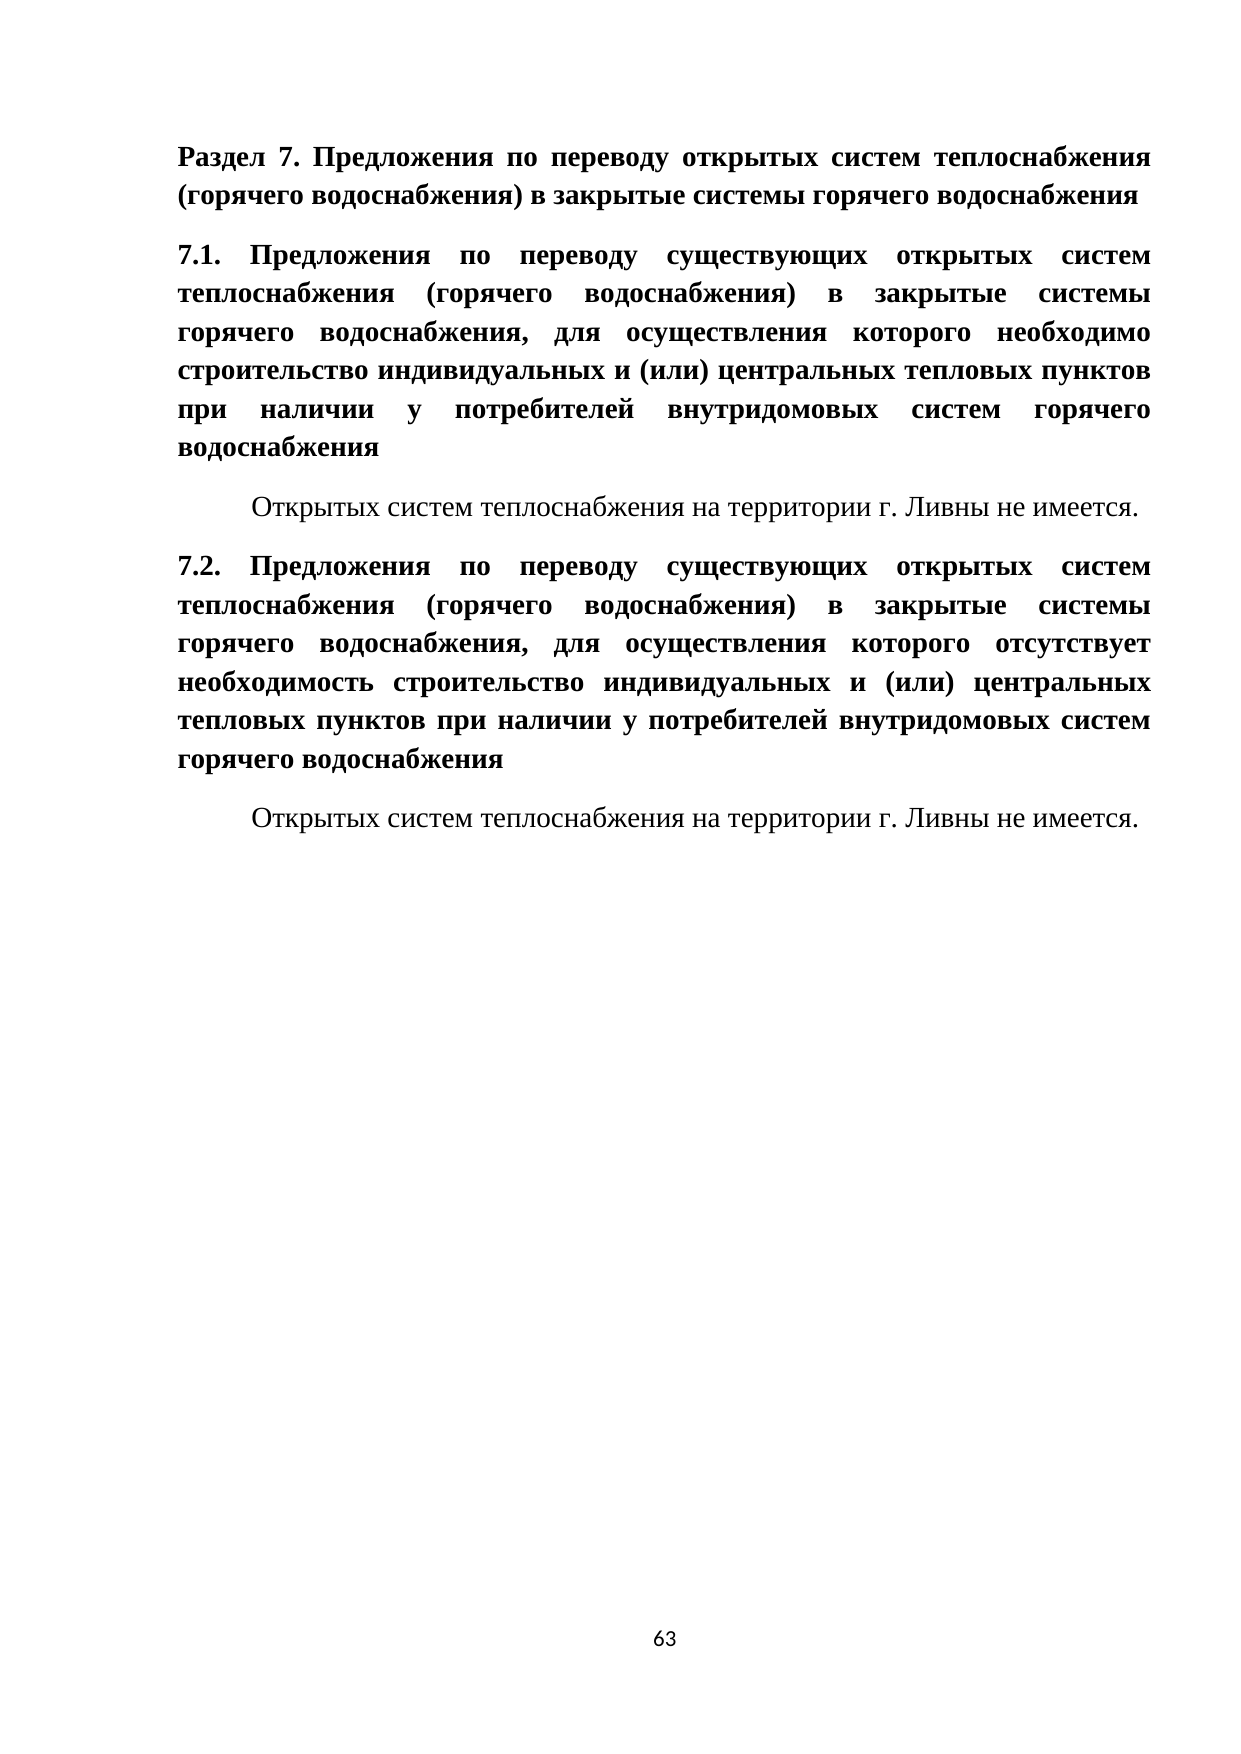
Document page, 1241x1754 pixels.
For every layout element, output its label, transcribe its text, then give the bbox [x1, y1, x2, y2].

subtitle 7.1. Предложения по переводу существующих открытых систем теплоснабжения (горячего водоснабжения) в закрытые системы горячего водоснабжения, для осуществления которого необходимо строительство индивидуальных и (или) центральных тепловых пунктов при наличии у потребителей внутридомовых систем горячего водоснабжения [177, 237, 1152, 463]
subtitle Раздел 7. Предложения по переводу открытых систем теплоснабжения (горячего водоснабжения) в закрытые системы горячего водоснабжения [177, 139, 1152, 211]
subtitle 7.2. Предложения по переводу существующих открытых систем теплоснабжения (горячего водоснабжения) в закрытые системы горячего водоснабжения, для осуществления которого отсутствует необходимость строительство индивидуальных и (или) центральных тепловых пунктов при наличии у потребителей внутридомовых систем горячего водоснабжения [177, 548, 1152, 774]
text Открытых систем теплоснабжения на территории г. Ливны не имеется. [177, 800, 1152, 834]
text Открытых систем теплоснабжения на территории г. Ливны не имеется. [177, 489, 1152, 522]
